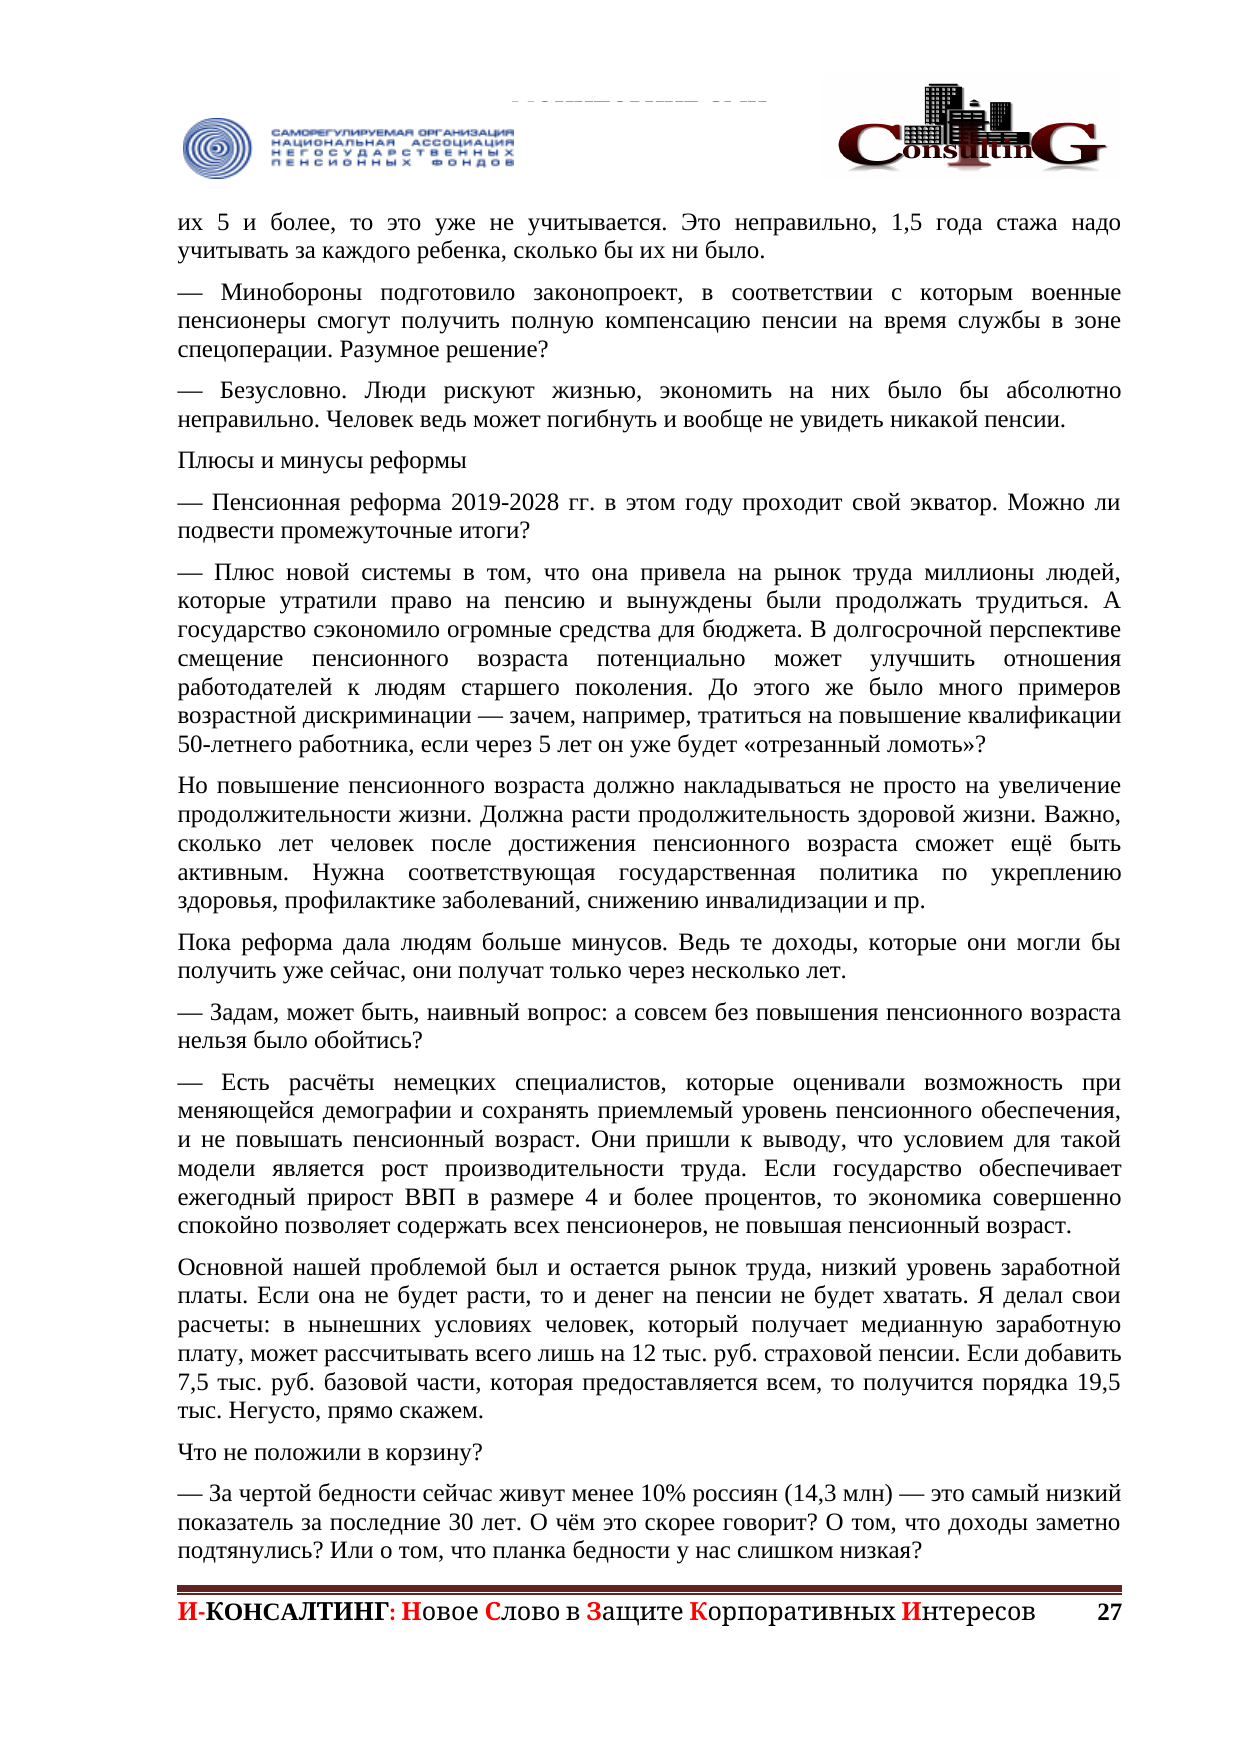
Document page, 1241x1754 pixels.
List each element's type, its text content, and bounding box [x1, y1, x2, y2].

text Основной нашей проблемой был и остается рынок труда, низкий уровень заработной платы. Если она не будет расти, то и денег на пенсии не будет хватать. Я делал свои расчеты: в нынешних условиях человек, который получает медианную заработную плату, может рассчитывать всего лишь на 12 тыс. руб. страховой пенсии. Если добавить 7,5 тыс. руб. базовой части, которая предоставляется всем, то получится порядка 19,5 тыс. Негусто, прямо скажем. [177, 1252, 1122, 1424]
text Что не положили в корзину? [177, 1437, 1122, 1466]
text — Минобороны подготовило законопроект, в соответствии с которым военные пенсионеры смогут получить полную компенсацию пенсии на время службы в зоне спецоперации. Разумное решение? [177, 277, 1122, 363]
text — Безусловно. Люди рискуют жизнью, экономить на них было бы абсолютно неправильно. Человек ведь может погибнуть и вообще не увидеть никакой пенсии. [177, 376, 1122, 433]
text Пока реформа дала людям больше минусов. Ведь те доходы, которые они могли бы получить уже сейчас, они получат только через несколько лет. [177, 927, 1122, 984]
text — За чертой бедности сейчас живут менее 10% россиян (14,3 млн) — это самый низкий показатель за последние 30 лет. О чём это скорее говорит? О том, что доходы заметно подтянулись? Или о том, что планка бедности у нас слишком низкая? [177, 1478, 1122, 1564]
text — Пенсионная реформа 2019-2028 гг. в этом году проходит свой экватор. Можно ли подвести промежуточные итоги? [177, 487, 1122, 544]
picture [183, 118, 514, 179]
text Плюсы и минусы реформы [177, 446, 1122, 474]
picture [821, 73, 1122, 179]
text — Плюс новой системы в том, что она привела на рынок труда миллионы людей, которые утратили право на пенсию и вынуждены были продолжать трудиться. А государство сэкономило огромные средства для бюджета. В долгосрочной перспективе смещение пенсионного возраста потенциально может улучшить отношения работодателей к людям старшего поколения. До этого же было много примеров возрастной дискриминации — зачем, например, тратиться на повышение квалификации 50-летнего работника, если через 5 лет он уже будет «отрезанный ломоть»? [177, 557, 1122, 758]
text Но повышение пенсионного возраста должно накладываться не просто на увеличение продолжительности жизни. Должна расти продолжительность здоровой жизни. Важно, сколько лет человек после достижения пенсионного возраста сможет ещё быть активным. Нужна соответствующая государственная политика по укреплению здоровья, профилактике заболеваний, снижению инвалидизации и пр. [177, 771, 1122, 914]
text — Задам, может быть, наивный вопрос: а совсем без повышения пенсионного возраста нельзя было обойтись? [177, 997, 1122, 1054]
text — Есть расчёты немецких специалистов, которые оценивали возможность при меняющейся демографии и сохранять приемлемый уровень пенсионного обеспечения, и не повышать пенсионный возраст. Они пришли к выводу, что условием для такой модели является рост производительности труда. Если государство обеспечивает ежегодный прирост ВВП в размере 4 и более процентов, то экономика совершенно спокойно позволяет содержать всех пенсионеров, не повышая пенсионный возраст. [177, 1067, 1122, 1239]
